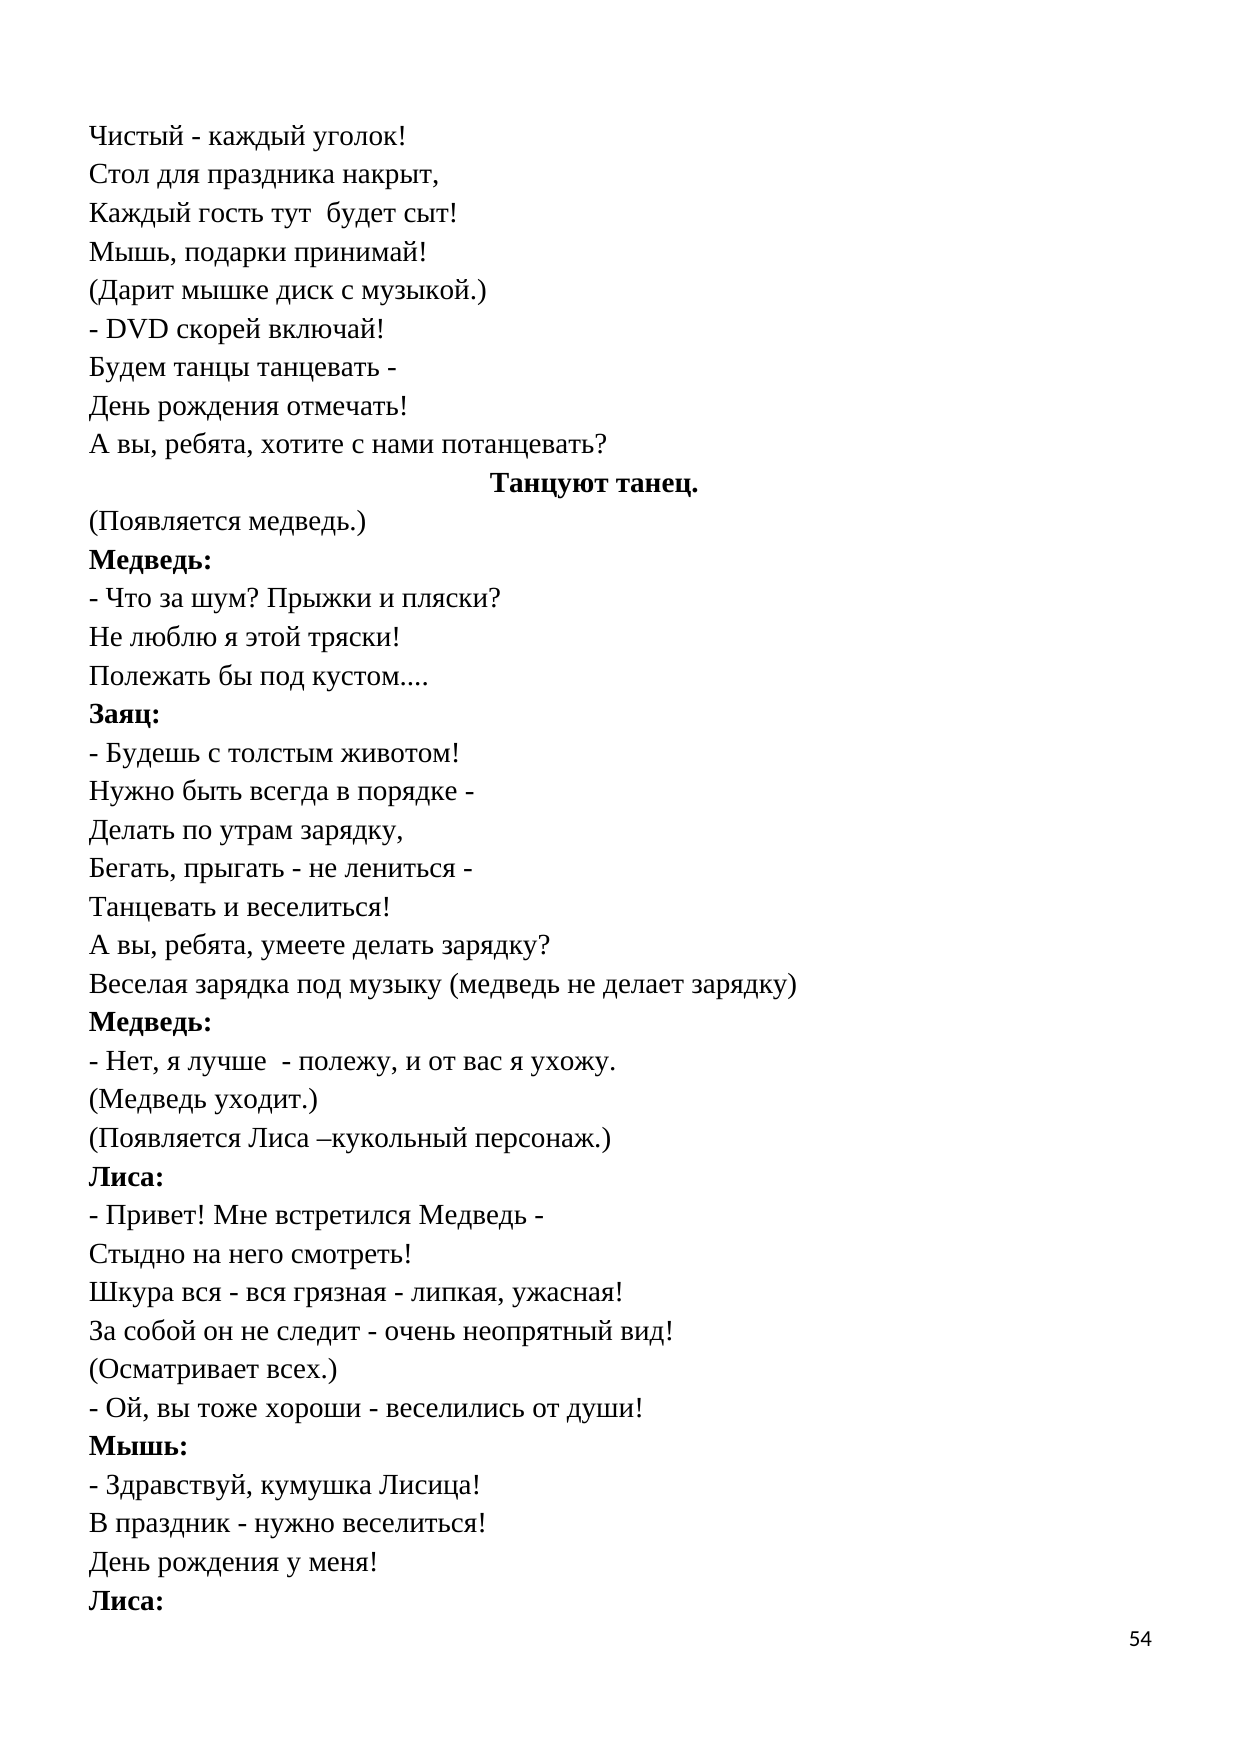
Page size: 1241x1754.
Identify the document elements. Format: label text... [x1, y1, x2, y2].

text А вы, ребята, умеете делать зарядку? [88, 927, 1152, 961]
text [88, 118, 1152, 421]
text А вы, ребята, хотите с нами потанцевать? [88, 426, 1152, 460]
text Веселая зарядка под музыку (медведь не делает зарядку) Медведь: - Нет, я лучше - полежу, и от вас я ухожу. (Медведь уходит.) (Появляется Лиса –кукольный персонаж.) [88, 966, 1152, 1154]
text Танцуют танец. [88, 465, 1152, 498]
text (Появляется медведь.) Медведь: - Что за шум? Прыжки и пляски? [88, 503, 1152, 614]
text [88, 1159, 1152, 1616]
text Не люблю я этой тряски! Полежать бы под кустом.... Заяц: - Будешь с толстым животом! Нужно быть всегда в порядке - Делать по утрам зарядку, Бегать, прыгать - не лениться - Танцевать и веселиться! [88, 619, 1152, 922]
